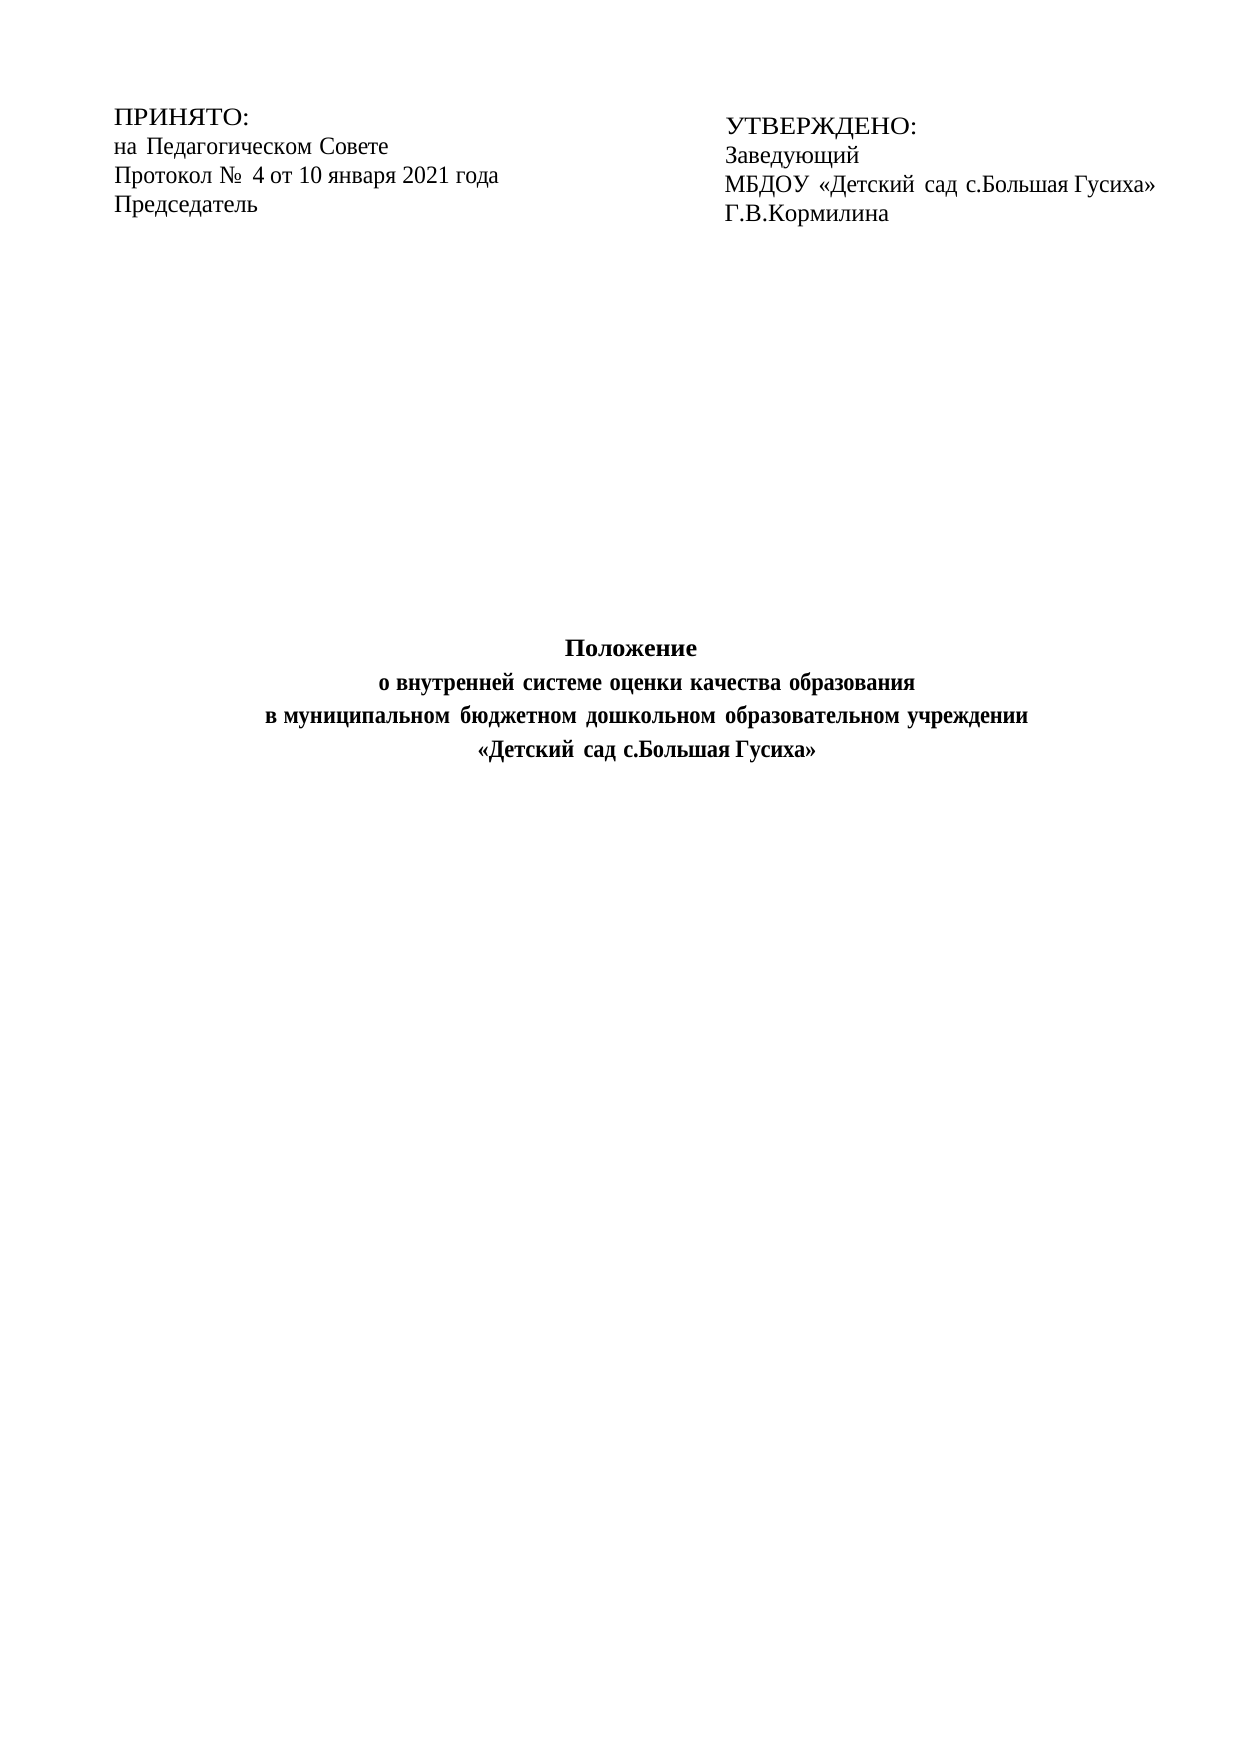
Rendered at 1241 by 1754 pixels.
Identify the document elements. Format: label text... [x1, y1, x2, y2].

text ПРИНЯТО: [113, 102, 518, 131]
text «Детский сад с.Большая Гусиха» [129, 731, 1165, 764]
text УТВЕРЖДЕНО: [725, 112, 1198, 141]
text о внутренней системе оценки качества образования [129, 663, 1164, 697]
text в муниципальном бюджетном дошкольном образовательном учреждении [129, 697, 1164, 731]
text на Педагогическом Совете [114, 131, 518, 160]
text Протокол № 4 от 10 января 2021 года [114, 161, 518, 189]
text Заведующий [725, 141, 1198, 169]
text Председатель [114, 189, 518, 218]
subtitle Положение [102, 630, 747, 663]
text МБДОУ «Детский сад с.Большая Гусиха» [724, 169, 1198, 198]
text Г.В.Кормилина [724, 198, 1198, 228]
